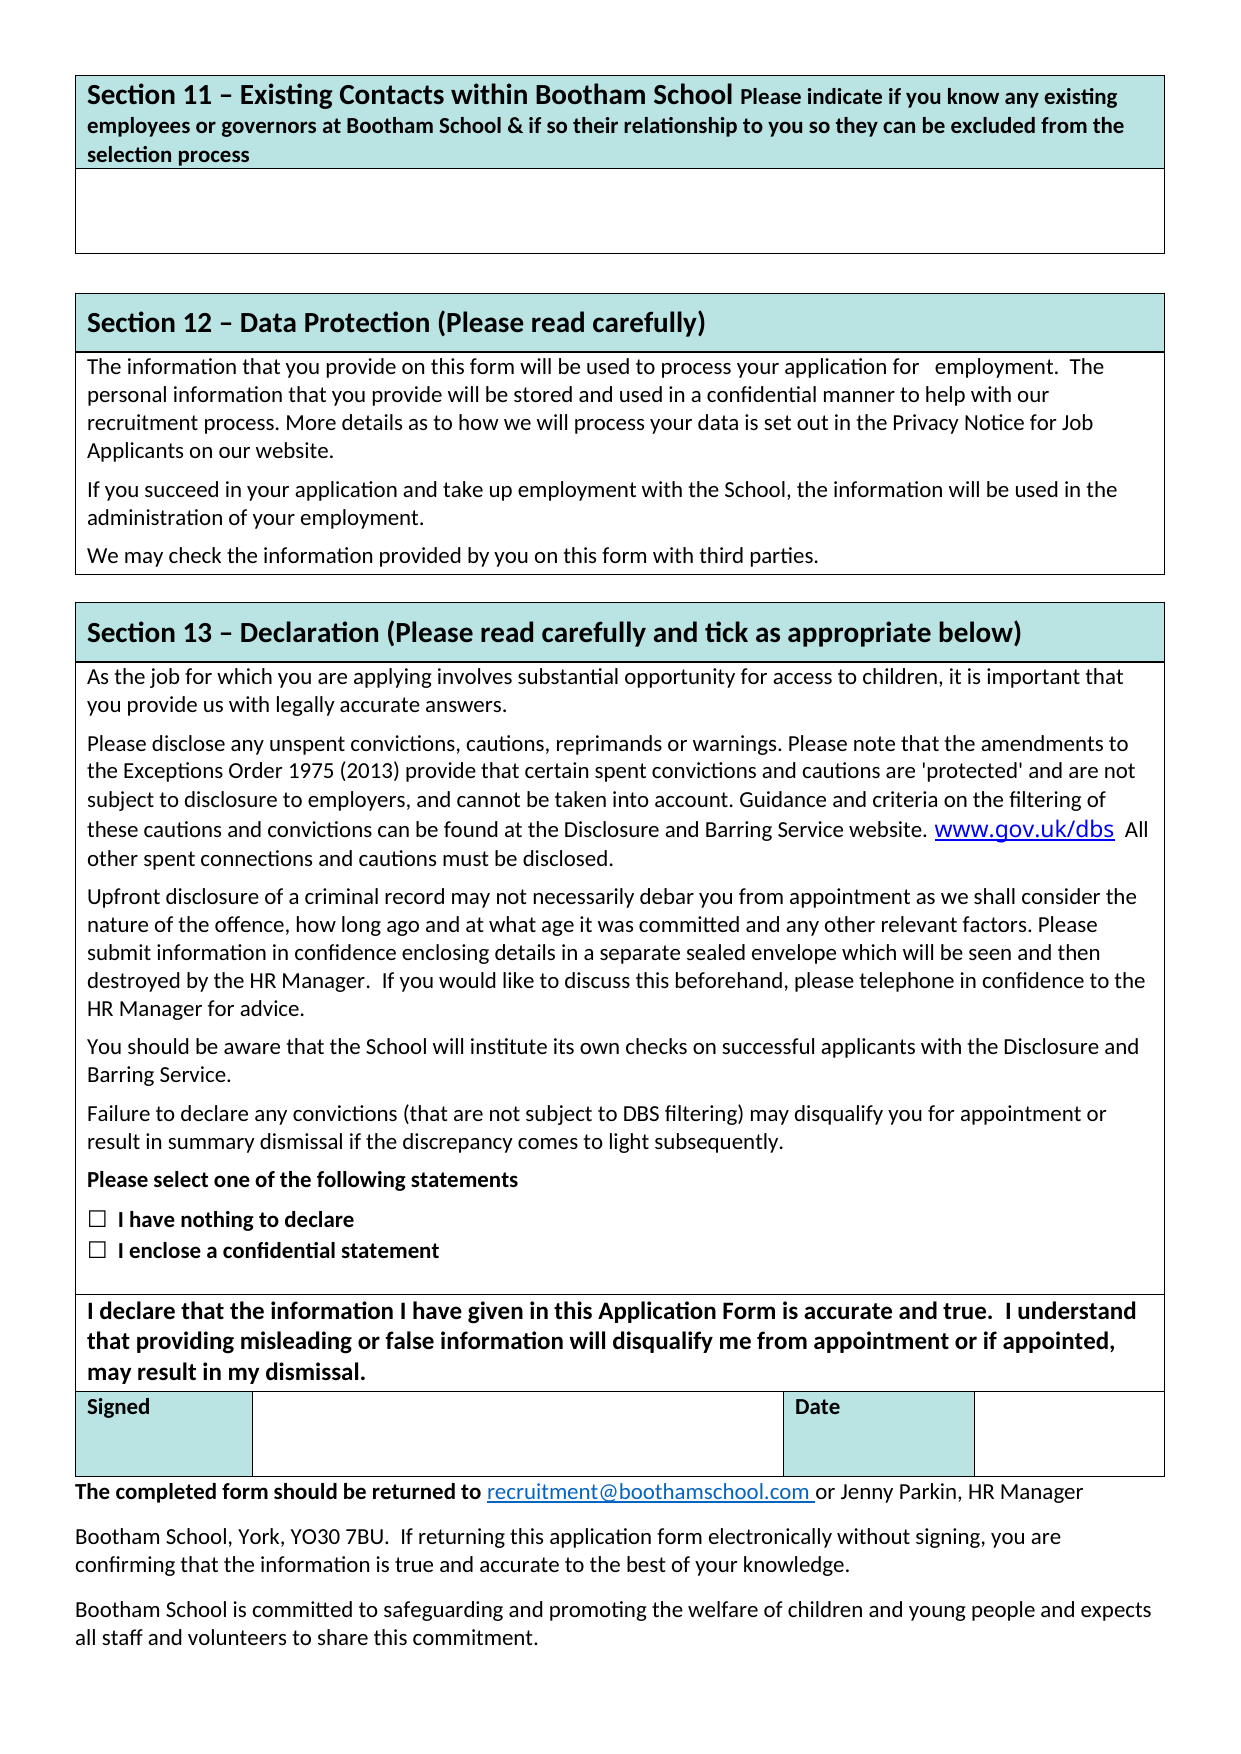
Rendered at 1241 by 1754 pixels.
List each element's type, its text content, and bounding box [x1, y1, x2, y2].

table_cell [253, 1392, 783, 1476]
table_cell [76, 169, 1164, 253]
table_header Section 11 – Existing Contacts within Bootham School Please indicate if you know any existing employees or governors at Bootham School & if so their relationship to you so they can be excluded from the selection process [76, 76, 1164, 168]
text Bootham School, York, YO30 7BU. If returning this application form electronically without signing, you are confirming that the information is true and accurate to the best of your knowledge. [75, 1522, 1165, 1578]
table_cell I declare that the information I have given in this Application Form is accurate and true. I understand that providing misleading or false information will disqualify me from appointment or if appointed, may result in my dismissal. [76, 1295, 1164, 1391]
table_cell Signed [76, 1392, 252, 1476]
table_cell Date [784, 1392, 974, 1476]
table_header Section 12 – Data Protection (Please read carefully) [76, 294, 1164, 351]
table_cell As the job for which you are applying involves substantial opportunity for access to children, it is important that you provide us with legally accurate answers. Please disclose any unspent convictions, cautions, reprimands or warnings. Please note that the amendments to the Exceptions Order 1975 (2013) provide that certain spent convictions and cautions are 'protected' and are not subject to disclosure to employers, and cannot be taken into account. Guidance and criteria on the filtering of these cautions and convictions can be found at the Disclosure and Barring Service website. www.gov.uk/dbs All other spent connections and cautions must be disclosed. Upfront disclosure of a criminal record may not necessarily debar you from appointment as we shall consider the nature of the offence, how long ago and at what age it was committed and any other relevant factors. Please submit information in confidence enclosing details in a separate sealed envelope which will be seen and then destroyed by the HR Manager. If you would like to discuss this beforehand, please telephone in confidence to the HR Manager for advice. You should be aware that the School will institute its own checks on successful applicants with the Disclosure and Barring Service. Failure to declare any convictions (that are not subject to DBS filtering) may disqualify you for appointment or result in summary dismissal if the discrepancy comes to light subsequently. Please select one of the following statements I have nothing to declare I enclose a confidential statement [76, 663, 1164, 1294]
text The completed form should be returned to recruitment@boothamschool.com or Jenny Parkin, HR Manager [75, 1477, 1165, 1505]
text Bootham School is committed to safeguarding and promoting the welfare of children and young people and expects all staff and volunteers to share this commitment. [75, 1595, 1165, 1651]
table_cell [975, 1392, 1164, 1476]
table_cell The information that you provide on this form will be used to process your application for employment. The personal information that you provide will be stored and used in a confidential manner to help with our recruitment process. More details as to how we will process your data is set out in the Privacy Notice for Job Applicants on our website. If you succeed in your application and take up employment with the School, the information will be used in the administration of your employment. We may check the information provided by you on this form with third parties. [76, 353, 1164, 574]
table_header Section 13 – Declaration (Please read carefully and tick as appropriate below) [76, 603, 1164, 661]
